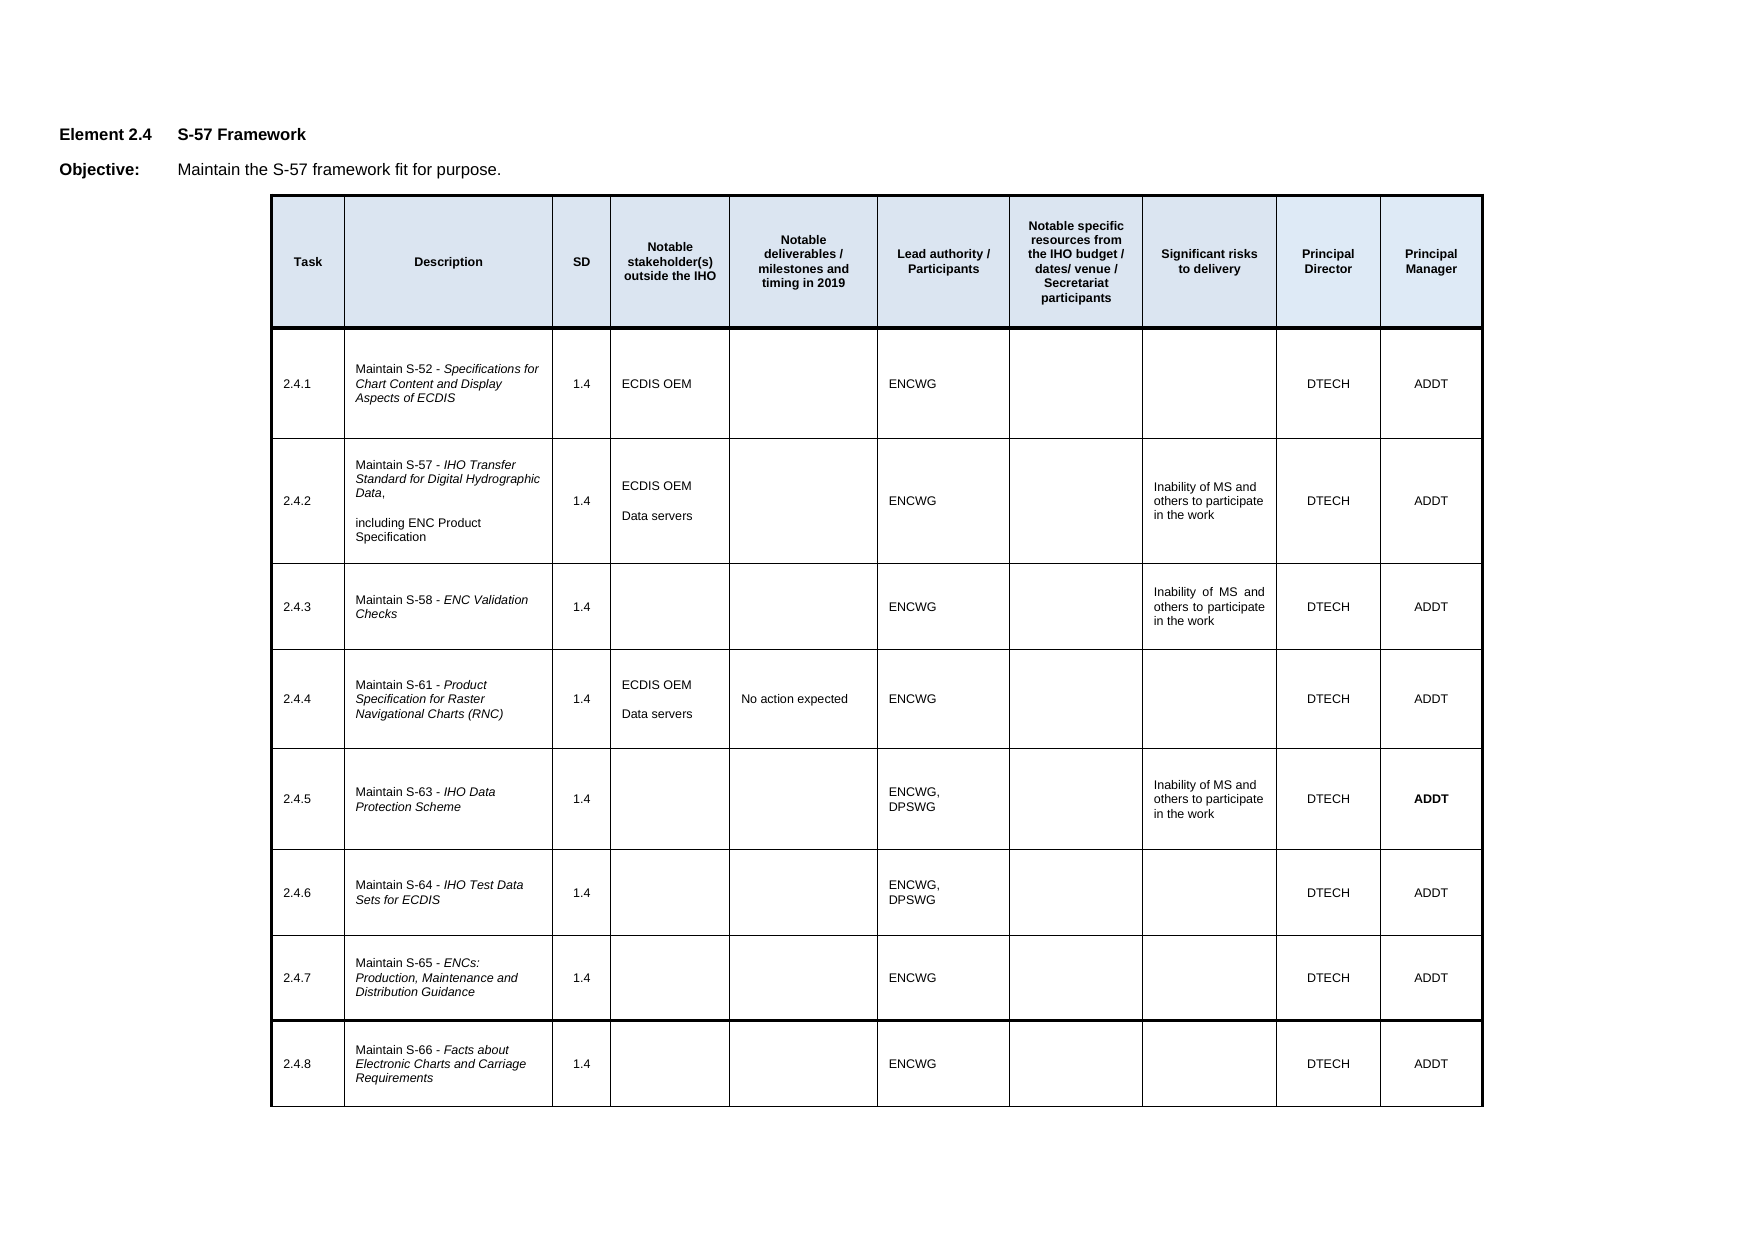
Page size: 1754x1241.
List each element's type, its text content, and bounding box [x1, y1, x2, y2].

table_cell [611, 1022, 729, 1106]
table_cell 1.4 [553, 1022, 610, 1106]
table_cell 1.4 [553, 650, 610, 748]
table_cell 2.4.8 [273, 1022, 344, 1106]
table_cell [1010, 850, 1142, 935]
table_cell [1143, 650, 1276, 748]
table_cell [730, 749, 877, 849]
table_cell DTECH [1277, 650, 1380, 748]
table_header Principal Director [1277, 197, 1380, 326]
table_cell 2.4.6 [273, 850, 344, 935]
table_cell [730, 439, 877, 563]
table_cell 1.4 [553, 749, 610, 849]
table_cell [611, 936, 729, 1019]
table_cell ENCWG [878, 936, 1009, 1019]
table_cell [1010, 749, 1142, 849]
table_cell ADDT [1381, 439, 1481, 563]
table_header Notable deliverables / milestones and timing in 2019 [730, 197, 877, 326]
table_cell No action expected [730, 650, 877, 748]
table_cell Maintain S-61 - Product Specification for Raster Navigational Charts (RNC) [345, 650, 552, 748]
table_cell ECDIS OEM [611, 330, 729, 438]
table_cell 2.4.2 [273, 439, 344, 563]
table_cell [730, 850, 877, 935]
table_cell 1.4 [553, 330, 610, 438]
table_cell Inability of MS and others to participate in the work [1143, 439, 1276, 563]
table_cell [1143, 1022, 1276, 1106]
table_cell ADDT [1381, 330, 1481, 438]
table_cell ADDT [1381, 749, 1481, 849]
table_cell Maintain S-64 - IHO Test Data Sets for ECDIS [345, 850, 552, 935]
table_cell [1010, 564, 1142, 649]
table_header Notable stakeholder(s) outside the IHO [611, 197, 729, 326]
text Objective: Maintain the S-57 framework fit for purpose. [59, 159, 1695, 178]
table_cell Maintain S-57 - IHO Transfer Standard for Digital Hydrographic Data, including ENC Product Specification [345, 439, 552, 563]
table_cell [1010, 936, 1142, 1019]
table_header Notable specific resources from the IHO budget / dates/ venue / Secretariat participants [1010, 197, 1142, 326]
table_cell Maintain S-63 - IHO Data Protection Scheme [345, 749, 552, 849]
table_cell 1.4 [553, 936, 610, 1019]
table_cell DTECH [1277, 439, 1380, 563]
table_cell DTECH [1277, 936, 1380, 1019]
table_cell ENCWG [878, 1022, 1009, 1106]
table_cell ENCWG [878, 564, 1009, 649]
table_cell [1143, 850, 1276, 935]
table_cell ECDIS OEM Data servers [611, 650, 729, 748]
table_header Lead authority / Participants [878, 197, 1009, 326]
table_cell 2.4.7 [273, 936, 344, 1019]
table_cell ECDIS OEM Data servers [611, 439, 729, 563]
table_cell ENCWG [878, 330, 1009, 438]
table_cell Inability of MS and others to participate in the work [1143, 749, 1276, 849]
table_cell [1010, 650, 1142, 748]
table_cell DTECH [1277, 564, 1380, 649]
table_cell ADDT [1381, 850, 1481, 935]
table_header SD [553, 197, 610, 326]
table_cell DTECH [1277, 749, 1380, 849]
table_cell Maintain S-66 - Facts about Electronic Charts and Carriage Requirements [345, 1022, 552, 1106]
table_cell 2.4.1 [273, 330, 344, 438]
table_cell ADDT [1381, 1022, 1481, 1106]
table_cell DTECH [1277, 330, 1380, 438]
table_cell DTECH [1277, 1022, 1380, 1106]
table_cell [730, 330, 877, 438]
table_cell ENCWG [878, 439, 1009, 563]
table_header Description [345, 197, 552, 326]
table_cell [611, 564, 729, 649]
table_header Significant risks to delivery [1143, 197, 1276, 326]
table_cell 2.4.3 [273, 564, 344, 649]
table_cell ADDT [1381, 564, 1481, 649]
table_cell [1010, 439, 1142, 563]
table_cell 2.4.4 [273, 650, 344, 748]
table_cell [1010, 330, 1142, 438]
table_cell ADDT [1381, 936, 1481, 1019]
table_header Task [273, 197, 344, 326]
table_cell ADDT [1381, 650, 1481, 748]
table_cell Maintain S-52 - Specifications for Chart Content and Display Aspects of ECDIS [345, 330, 552, 438]
table_cell Maintain S-58 - ENC Validation Checks [345, 564, 552, 649]
table_cell 2.4.5 [273, 749, 344, 849]
table_cell DTECH [1277, 850, 1380, 935]
table_cell [730, 936, 877, 1019]
table_cell [611, 850, 729, 935]
table_cell ENCWG [878, 650, 1009, 748]
table_header Principal Manager [1381, 197, 1481, 326]
table_cell 1.4 [553, 564, 610, 649]
table_cell [730, 1022, 877, 1106]
table_cell 1.4 [553, 439, 610, 563]
table_cell [611, 749, 729, 849]
table_cell ENCWG, DPSWG [878, 749, 1009, 849]
table_cell 1.4 [553, 850, 610, 935]
table_cell [1143, 936, 1276, 1019]
table_cell ENCWG, DPSWG [878, 850, 1009, 935]
table_cell [1010, 1022, 1142, 1106]
text Element 2.4 S-57 Framework [59, 125, 1695, 144]
table_cell Inability of MS and others to participate in the work [1143, 564, 1276, 649]
table_cell [730, 564, 877, 649]
table_cell Maintain S-65 - ENCs: Production, Maintenance and Distribution Guidance [345, 936, 552, 1019]
table_cell [1143, 330, 1276, 438]
